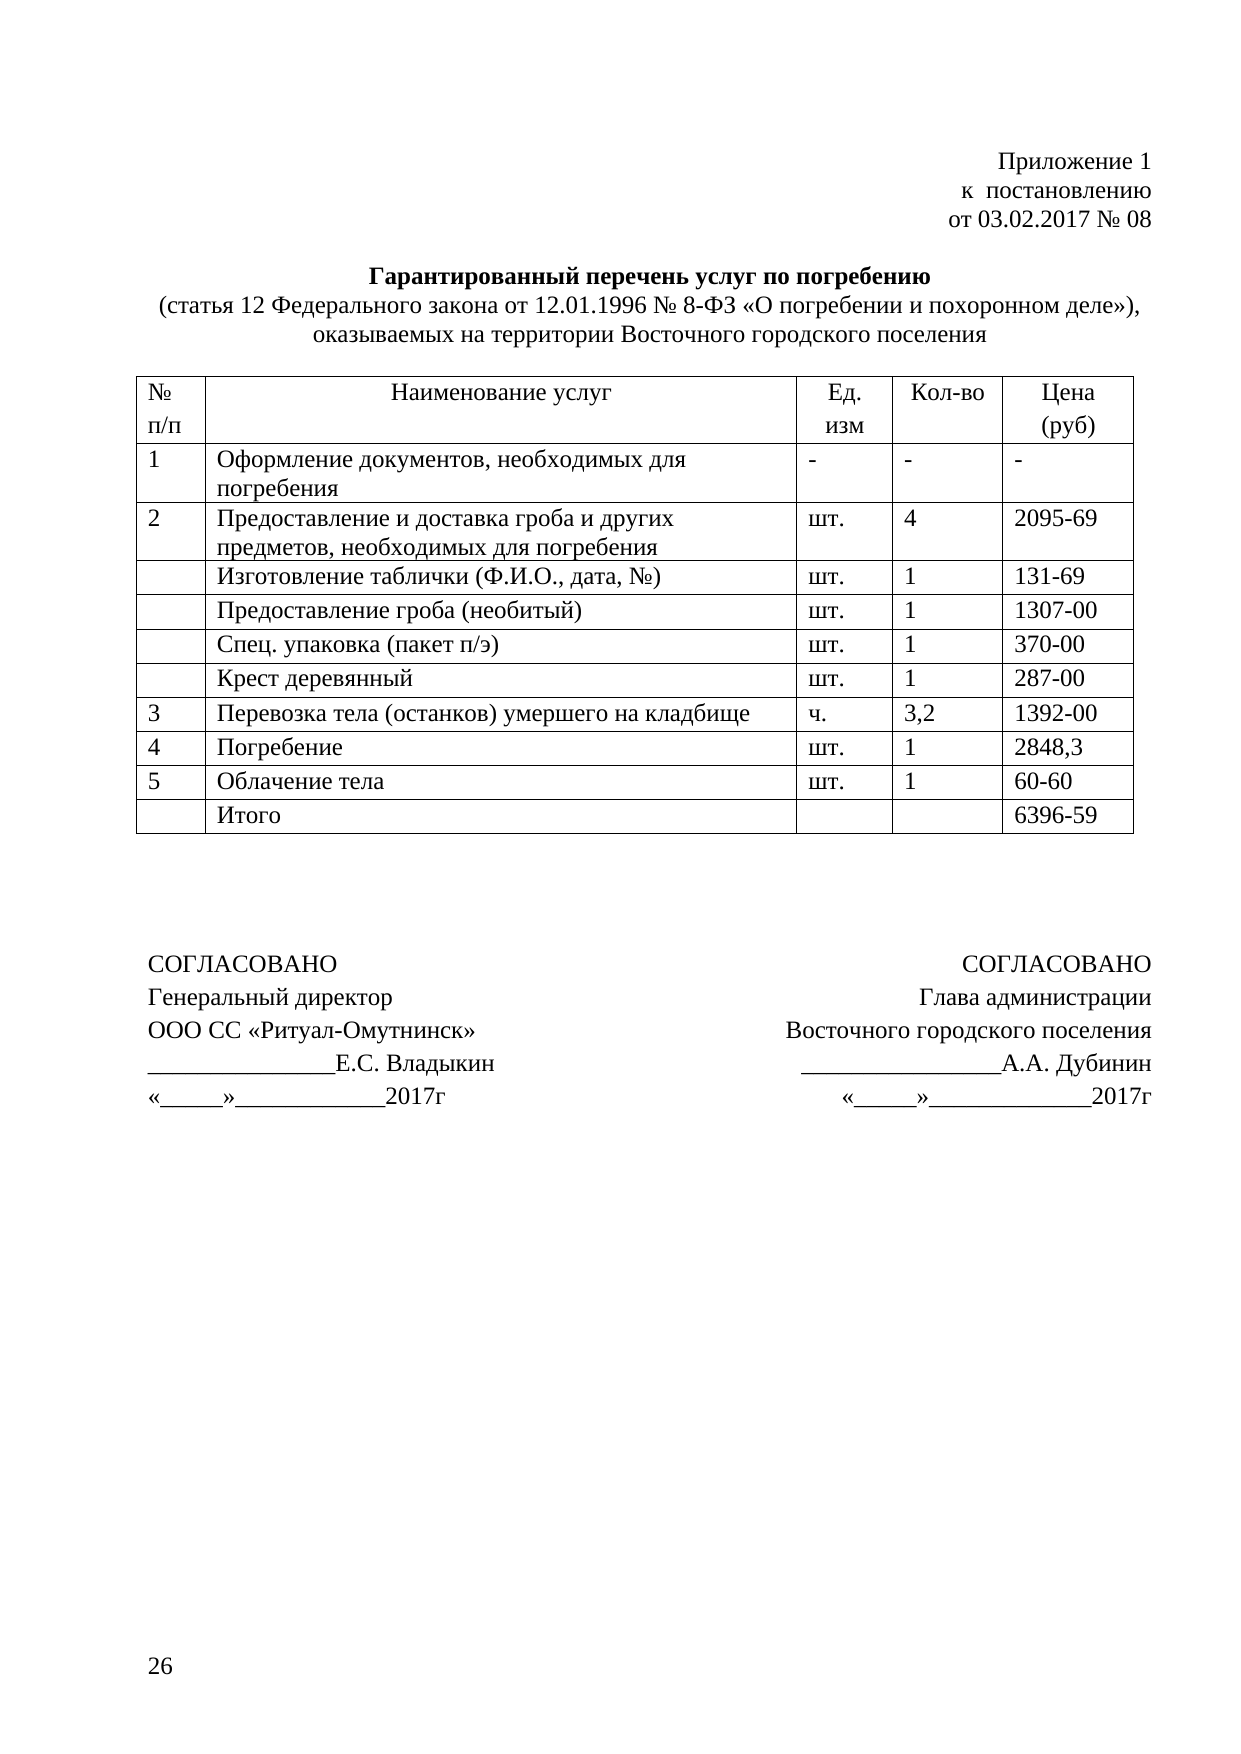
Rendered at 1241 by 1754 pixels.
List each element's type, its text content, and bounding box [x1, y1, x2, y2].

table_cell 1 [893, 732, 1002, 765]
table_cell Перевозка тела (останков) умершего на кладбище [206, 698, 796, 731]
table_cell [137, 561, 205, 594]
table_cell 2 [137, 503, 205, 560]
table_cell [797, 800, 892, 833]
table_header Цена (руб) [1003, 377, 1133, 443]
table_cell шт. [797, 595, 892, 628]
table_header № п/п [137, 377, 205, 443]
table_header Наименование услуг [206, 377, 796, 443]
table_cell 3,2 [893, 698, 1002, 731]
table_cell Крест деревянный [206, 664, 796, 697]
table_cell шт. [797, 503, 892, 560]
table_cell 1 [893, 766, 1002, 799]
table_cell 1 [893, 561, 1002, 594]
table_cell [137, 595, 205, 628]
table_cell Предоставление и доставка гроба и других предметов, необходимых для погребения [206, 503, 796, 560]
table_cell Оформление документов, необходимых для погребения [206, 444, 796, 502]
table_cell 5 [137, 766, 205, 799]
text (статья 12 Федерального закона от 12.01.1996 № 8-ФЗ «О погребении и похоронном деле»), оказываемых на территории Восточного городского поселения [148, 290, 1152, 347]
table_cell Предоставление гроба (необитый) [206, 595, 796, 628]
table_cell 1 [893, 630, 1002, 662]
text Гарантированный перечень услуг по погребению [148, 261, 1152, 290]
table_cell 4 [893, 503, 1002, 560]
table_cell 60-60 [1003, 766, 1133, 799]
table_cell [137, 630, 205, 662]
table_cell шт. [797, 630, 892, 662]
table_header Кол-во [893, 377, 1002, 443]
table_cell шт. [797, 664, 892, 697]
table_cell [137, 664, 205, 697]
table_cell 1 [893, 595, 1002, 628]
table_cell Итого [206, 800, 796, 833]
table_cell 370-00 [1003, 630, 1133, 662]
table_cell 2095-69 [1003, 503, 1133, 560]
table_header СОГЛАСОВАНО Глава администрации Восточного городского поселения ________________А.А. Дубинин «_____»_____________2017г [650, 949, 1163, 1147]
table_cell 2848,3 [1003, 732, 1133, 765]
table_cell - [797, 444, 892, 502]
table_cell шт. [797, 766, 892, 799]
table_cell 4 [137, 732, 205, 765]
table_cell Изготовление таблички (Ф.И.О., дата, №) [206, 561, 796, 594]
table_cell 6396-59 [1003, 800, 1133, 833]
table_cell [893, 800, 1002, 833]
text Приложение 1 [148, 146, 1152, 175]
table_cell 1392-00 [1003, 698, 1133, 731]
table_cell 1 [137, 444, 205, 502]
text к постановлению [148, 175, 1152, 204]
table_header Ед. изм [797, 377, 892, 443]
table_cell 1307-00 [1003, 595, 1133, 628]
table_cell шт. [797, 561, 892, 594]
table_header СОГЛАСОВАНО Генеральный директор ООО СС «Ритуал-Омутнинск» _______________Е.С. Владыкин «_____»____________2017г [136, 949, 649, 1147]
table_cell 287-00 [1003, 664, 1133, 697]
table_cell Облачение тела [206, 766, 796, 799]
table_cell 131-69 [1003, 561, 1133, 594]
table_cell Спец. упаковка (пакет п/э) [206, 630, 796, 662]
table_cell 3 [137, 698, 205, 731]
table_cell ч. [797, 698, 892, 731]
table_cell 1 [893, 664, 1002, 697]
table_cell - [893, 444, 1002, 502]
table_cell Погребение [206, 732, 796, 765]
table_cell шт. [797, 732, 892, 765]
table_cell [137, 800, 205, 833]
table_cell - [1003, 444, 1133, 502]
text от 03.02.2017 № 08 [148, 204, 1152, 232]
